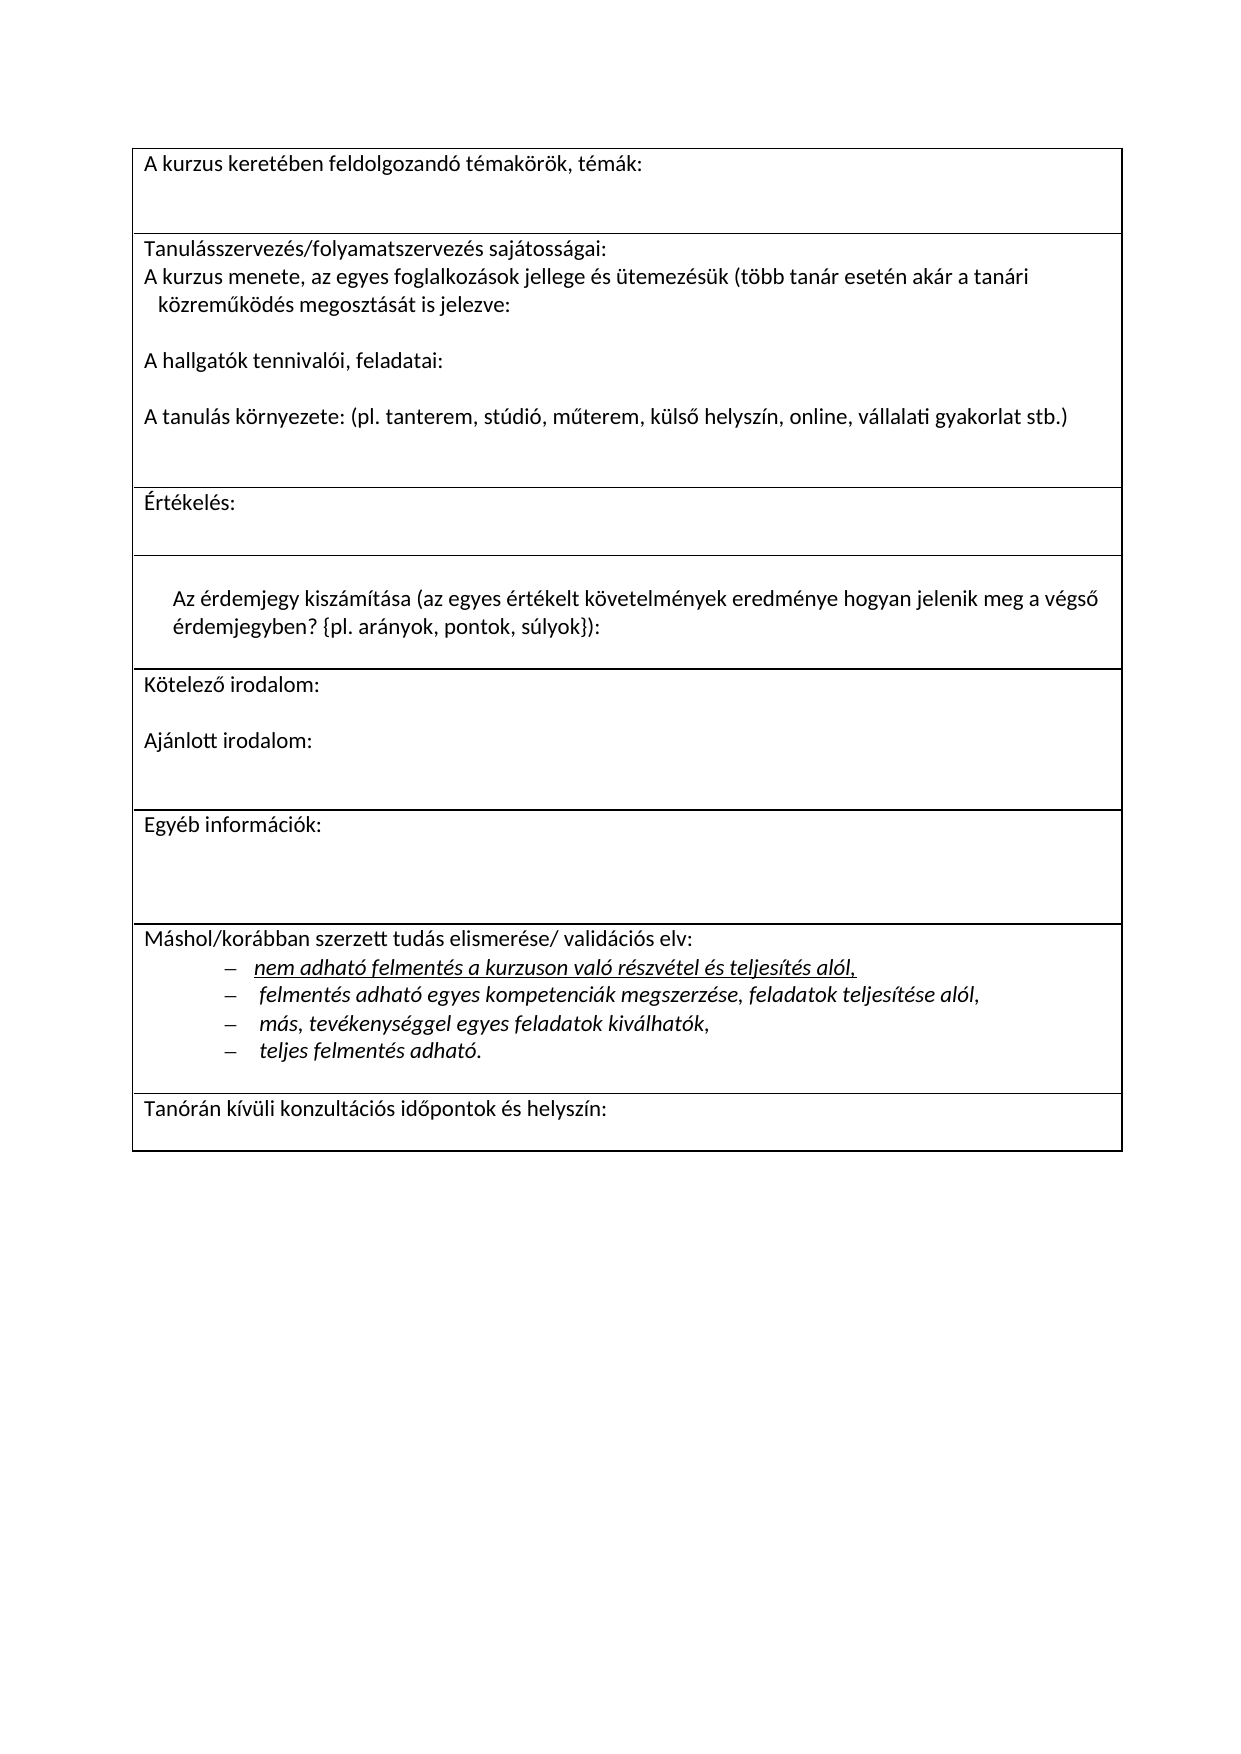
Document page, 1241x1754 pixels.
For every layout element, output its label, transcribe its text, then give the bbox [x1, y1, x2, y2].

table_cell Tanulásszervezés/folyamatszervezés sajátosságai: A kurzus menete, az egyes foglalkozások jellege és ütemezésük (több tanár esetén akár a tanári közreműködés megosztását is jelezve: A hallgatók tennivalói, feladatai: A tanulás környezete: (pl. tanterem, stúdió, műterem, külső helyszín, online, vállalati gyakorlat stb.) [133, 234, 1121, 486]
table_cell Tanórán kívüli konzultációs időpontok és helyszín: [133, 1094, 1121, 1150]
table_cell Kötelező irodalom: Ajánlott irodalom: [133, 669, 1121, 809]
table_cell Egyéb információk: [133, 810, 1121, 923]
table_cell A kurzus keretében feldolgozandó témakörök, témák: [133, 149, 1121, 233]
table_cell Az érdemjegy kiszámítása (az egyes értékelt követelmények eredménye hogyan jelenik meg a végső érdemjegyben? {pl. arányok, pontok, súlyok}): [133, 556, 1121, 668]
table_cell Máshol/korábban szerzett tudás elismerése/ validációs elv: nem adható felmentés a kurzuson való részvétel és teljesítés alól, felmentés adható egyes kompetenciák megszerzése, feladatok teljesítése alól, más, tevékenységgel egyes feladatok kiválhatók, teljes felmentés adható. [133, 924, 1121, 1093]
table_cell Értékelés: [133, 488, 1121, 554]
